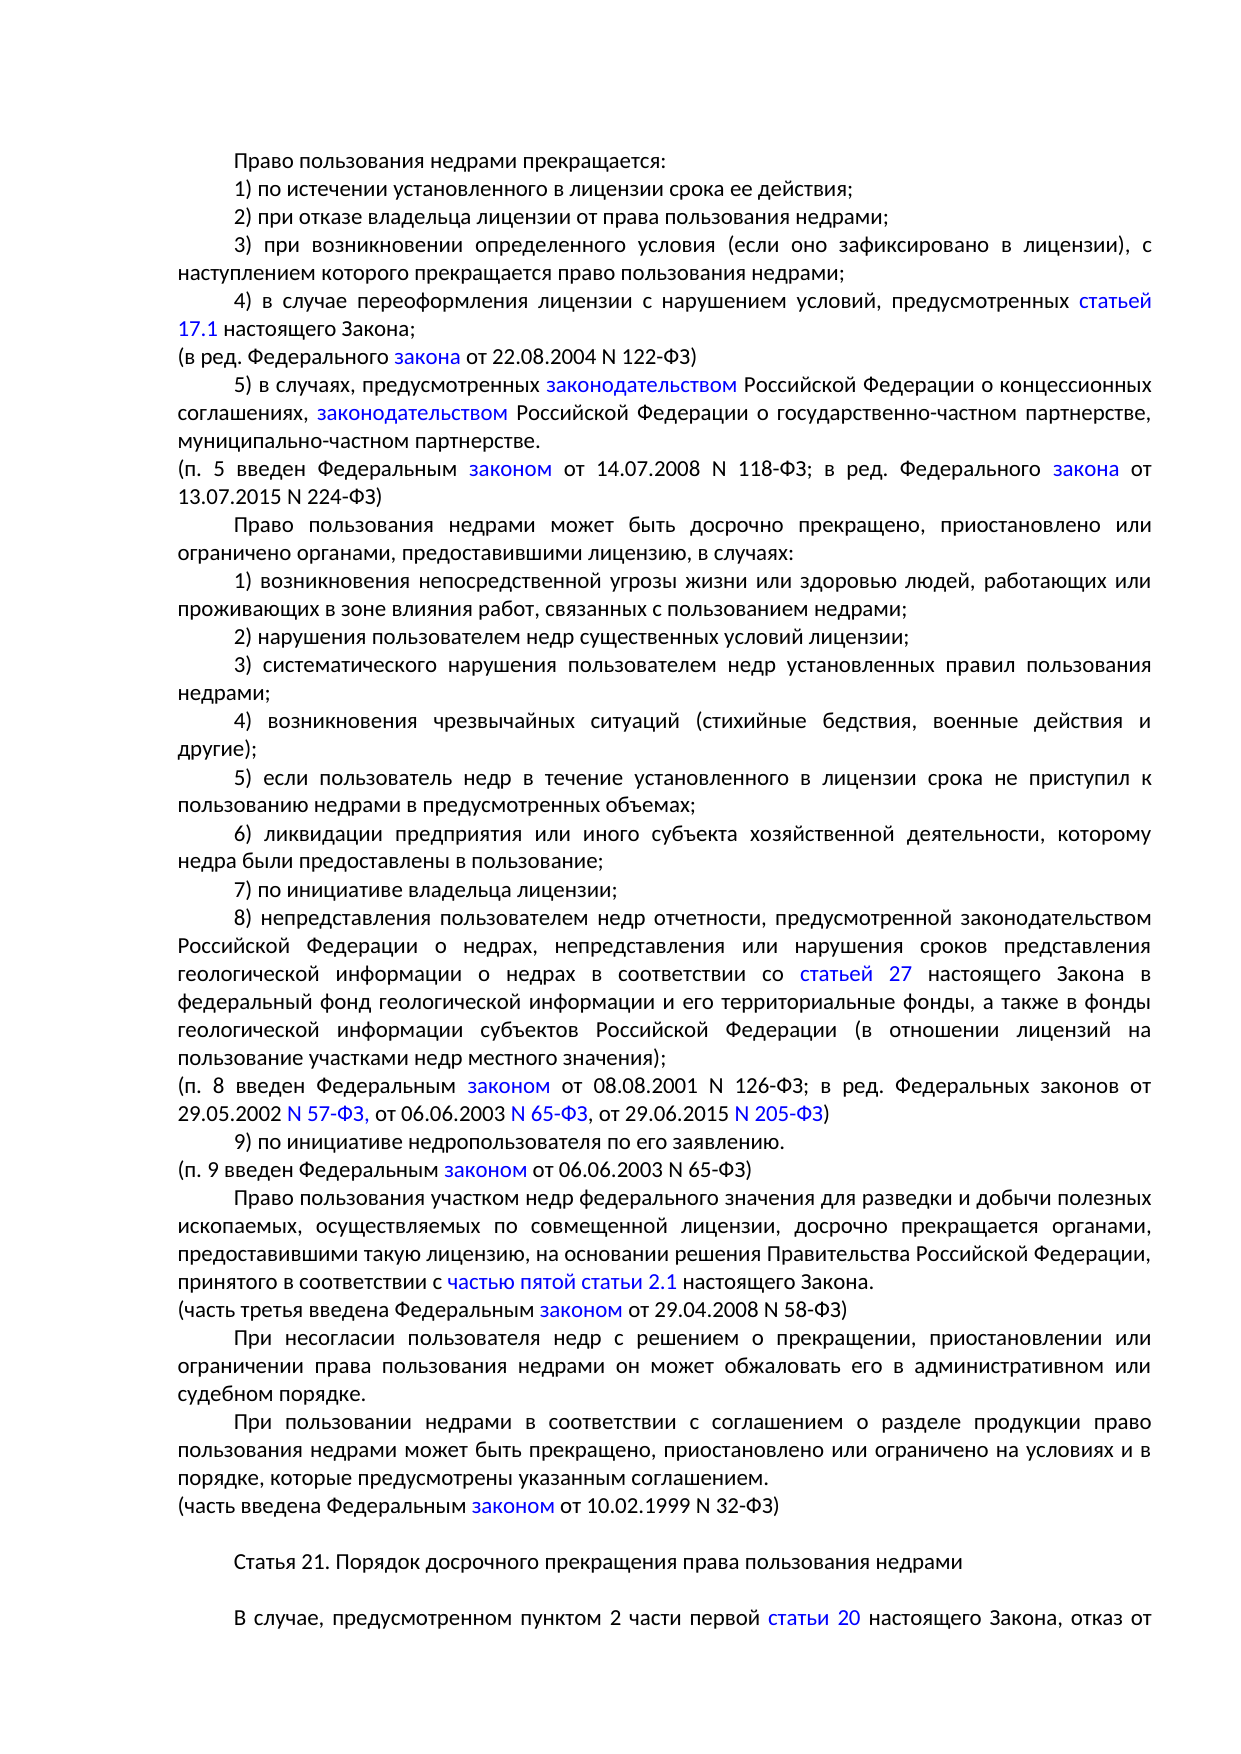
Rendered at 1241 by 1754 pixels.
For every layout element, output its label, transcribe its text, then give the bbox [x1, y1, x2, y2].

text 1) по истечении установленного в лицензии срока ее действия; [177, 174, 1152, 202]
text 5) в случаях, предусмотренных законодательством Российской Федерации о концессионных соглашениях, законодательством Российской Федерации о государственно-частном партнерстве, муниципально-частном партнерстве. [177, 370, 1152, 454]
text Право пользования недрами прекращается: [177, 146, 1152, 174]
text (п. 5 введен Федеральным законом от 14.07.2008 N 118-ФЗ; в ред. Федерального закона от 13.07.2015 N 224-ФЗ) [177, 454, 1152, 510]
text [177, 1603, 1152, 1631]
text 3) при возникновении определенного условия (если оно зафиксировано в лицензии), с наступлением которого прекращается право пользования недрами; [177, 230, 1152, 286]
text (часть третья введена Федеральным законом от 29.04.2008 N 58-ФЗ) [177, 1295, 1152, 1323]
text 2) при отказе владельца лицензии от права пользования недрами; [177, 202, 1152, 230]
text При несогласии пользователя недр с решением о прекращении, приостановлении или ограничении права пользования недрами он может обжаловать его в административном или судебном порядке. [177, 1323, 1152, 1407]
text (часть введена Федеральным законом от 10.02.1999 N 32-ФЗ) [177, 1491, 1152, 1519]
text 8) непредставления пользователем недр отчетности, предусмотренной законодательством Российской Федерации о недрах, непредставления или нарушения сроков представления геологической информации о недрах в соответствии со статьей 27 настоящего Закона в федеральный фонд геологической информации и его территориальные фонды, а также в фонды геологической информации субъектов Российской Федерации (в отношении лицензий на пользование участками недр местного значения); [177, 903, 1152, 1071]
text 4) в случае переоформления лицензии с нарушением условий, предусмотренных статьей 17.1 настоящего Закона; [177, 286, 1152, 342]
text Право пользования недрами может быть досрочно прекращено, приостановлено или ограничено органами, предоставившими лицензию, в случаях: [177, 510, 1152, 566]
text (в ред. Федерального закона от 22.08.2004 N 122-ФЗ) [177, 342, 1152, 370]
text 3) систематического нарушения пользователем недр установленных правил пользования недрами; [177, 651, 1152, 707]
text 9) по инициативе недропользователя по его заявлению. [177, 1127, 1152, 1155]
text 7) по инициативе владельца лицензии; [177, 875, 1152, 903]
text При пользовании недрами в соответствии с соглашением о разделе продукции право пользования недрами может быть прекращено, приостановлено или ограничено на условиях и в порядке, которые предусмотрены указанным соглашением. [177, 1407, 1152, 1491]
text 6) ликвидации предприятия или иного субъекта хозяйственной деятельности, которому недра были предоставлены в пользование; [177, 819, 1152, 875]
text 5) если пользователь недр в течение установленного в лицензии срока не приступил к пользованию недрами в предусмотренных объемах; [177, 763, 1152, 819]
text 1) возникновения непосредственной угрозы жизни или здоровью людей, работающих или проживающих в зоне влияния работ, связанных с пользованием недрами; [177, 566, 1152, 622]
text Право пользования участком недр федерального значения для разведки и добычи полезных ископаемых, осуществляемых по совмещенной лицензии, досрочно прекращается органами, предоставившими такую лицензию, на основании решения Правительства Российской Федерации, принятого в соответствии с частью пятой статьи 2.1 настоящего Закона. [177, 1183, 1152, 1295]
text 4) возникновения чрезвычайных ситуаций (стихийные бедствия, военные действия и другие); [177, 707, 1152, 763]
text 2) нарушения пользователем недр существенных условий лицензии; [177, 622, 1152, 651]
text (п. 9 введен Федеральным законом от 06.06.2003 N 65-ФЗ) [177, 1155, 1152, 1183]
text Статья 21. Порядок досрочного прекращения права пользования недрами [177, 1547, 1152, 1575]
text (п. 8 введен Федеральным законом от 08.08.2001 N 126-ФЗ; в ред. Федеральных законов от 29.05.2002 N 57-ФЗ, от 06.06.2003 N 65-ФЗ, от 29.06.2015 N 205-ФЗ) [177, 1071, 1152, 1127]
